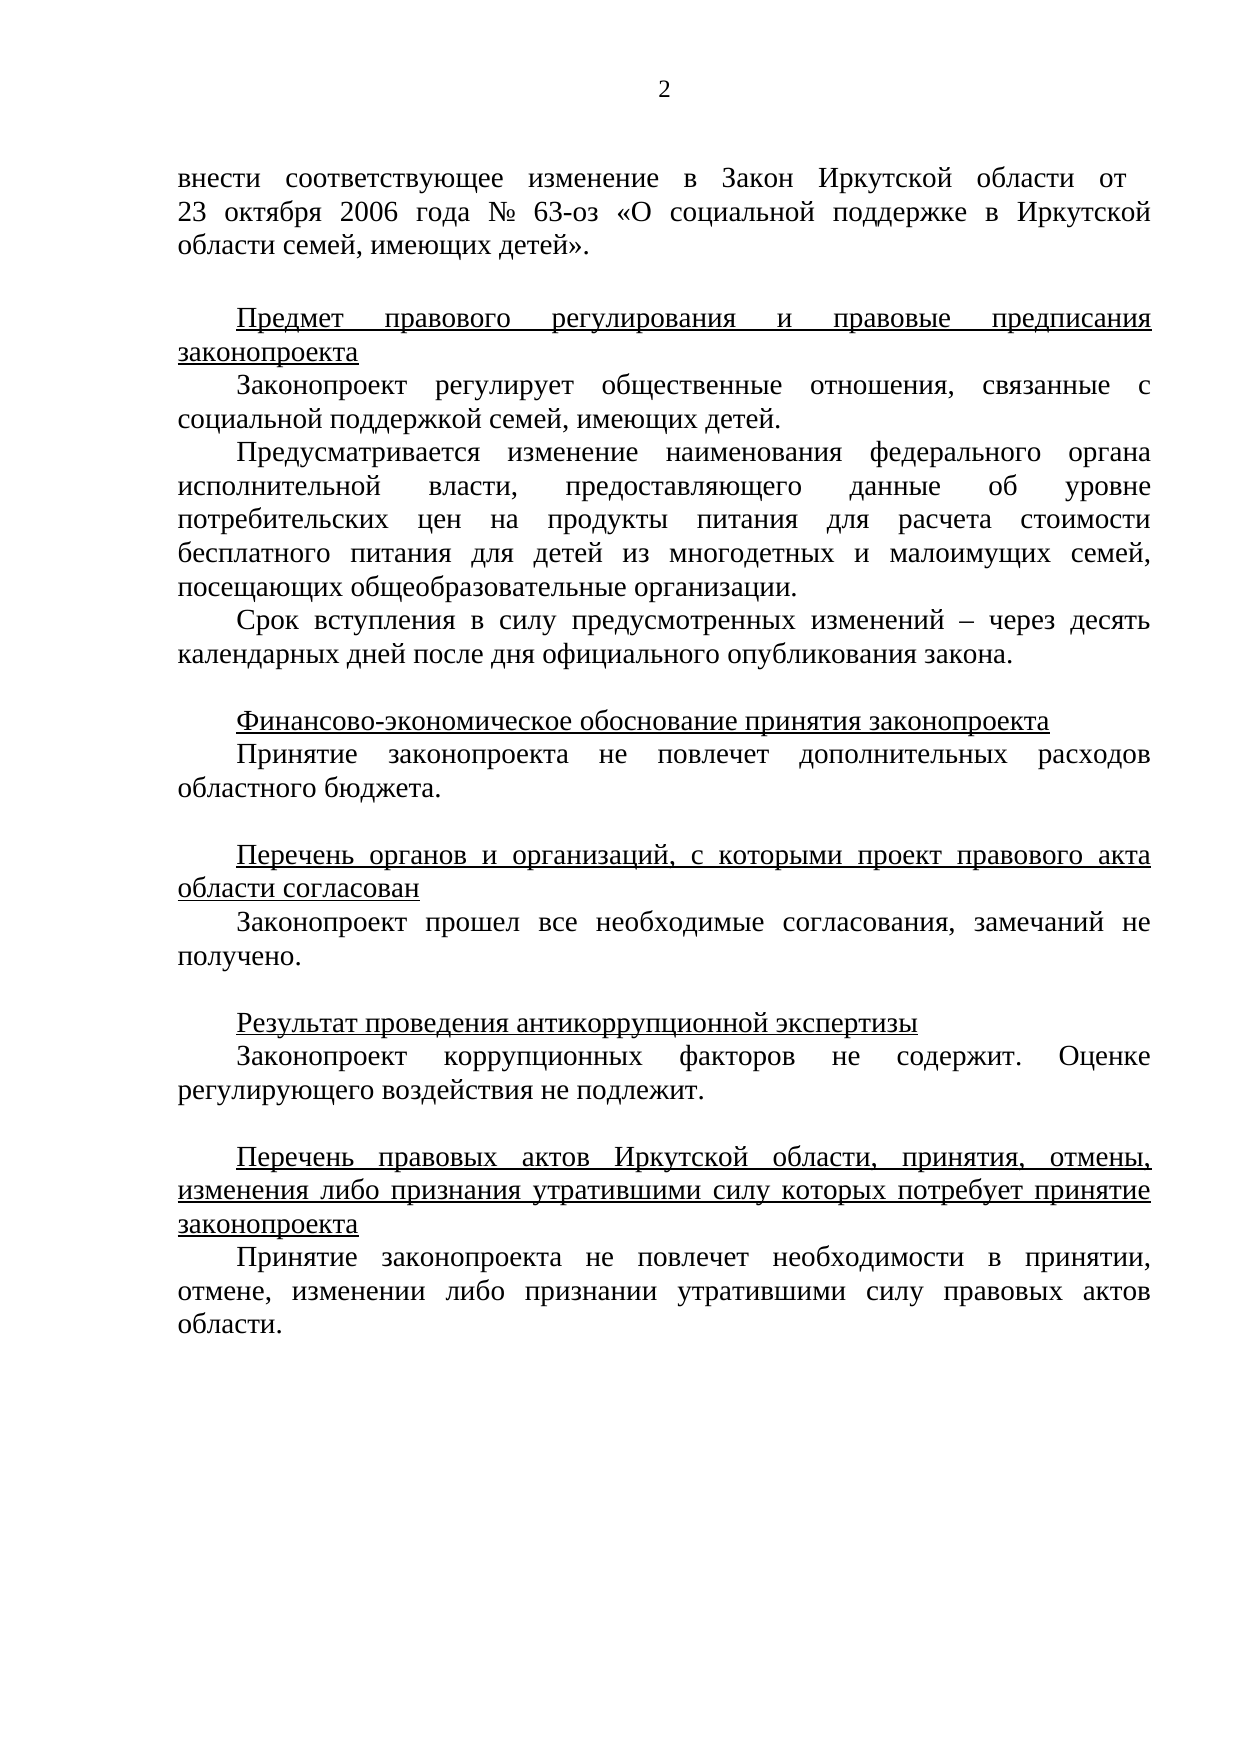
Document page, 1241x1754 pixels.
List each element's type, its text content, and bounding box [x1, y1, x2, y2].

text Срок вступления в силу предусмотренных изменений – через десять календарных дней после дня официального опубликования закона. [177, 602, 1152, 669]
text Принятие законопроекта не повлечет дополнительных расходов областного бюджета. [177, 736, 1152, 803]
text Законопроект регулирует общественные отношения, связанные с социальной поддержкой семей, имеющих детей. [177, 367, 1152, 434]
text Перечень органов и организаций, с которыми проект правового акта области согласован [177, 837, 1152, 904]
text Предмет правового регулирования и правовые предписания законопроекта [177, 300, 1152, 367]
text Финансово-экономическое обоснование принятия законопроекта [177, 703, 1152, 736]
text Результат проведения антикоррупционной экспертизы [177, 1005, 1152, 1038]
text Перечень правовых актов Иркутской области, принятия, отмены, изменения либо признания утратившими силу которых потребует принятие законопроекта [177, 1139, 1152, 1239]
text Принятие законопроекта не повлечет необходимости в принятии, отмене, изменении либо признании утратившими силу правовых актов области. [177, 1239, 1152, 1340]
text Предусматривается изменение наименования федерального органа исполнительной власти, предоставляющего данные об уровне потребительских цен на продукты питания для расчета стоимости бесплатного питания для детей из многодетных и малоимущих семей, посещающих общеобразовательные организации. [177, 434, 1152, 602]
text Законопроект прошел все необходимые согласования, замечаний не получено. [177, 904, 1152, 971]
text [177, 160, 1152, 261]
text Законопроект коррупционных факторов не содержит. Оценке регулирующего воздействия не подлежит. [177, 1038, 1152, 1105]
